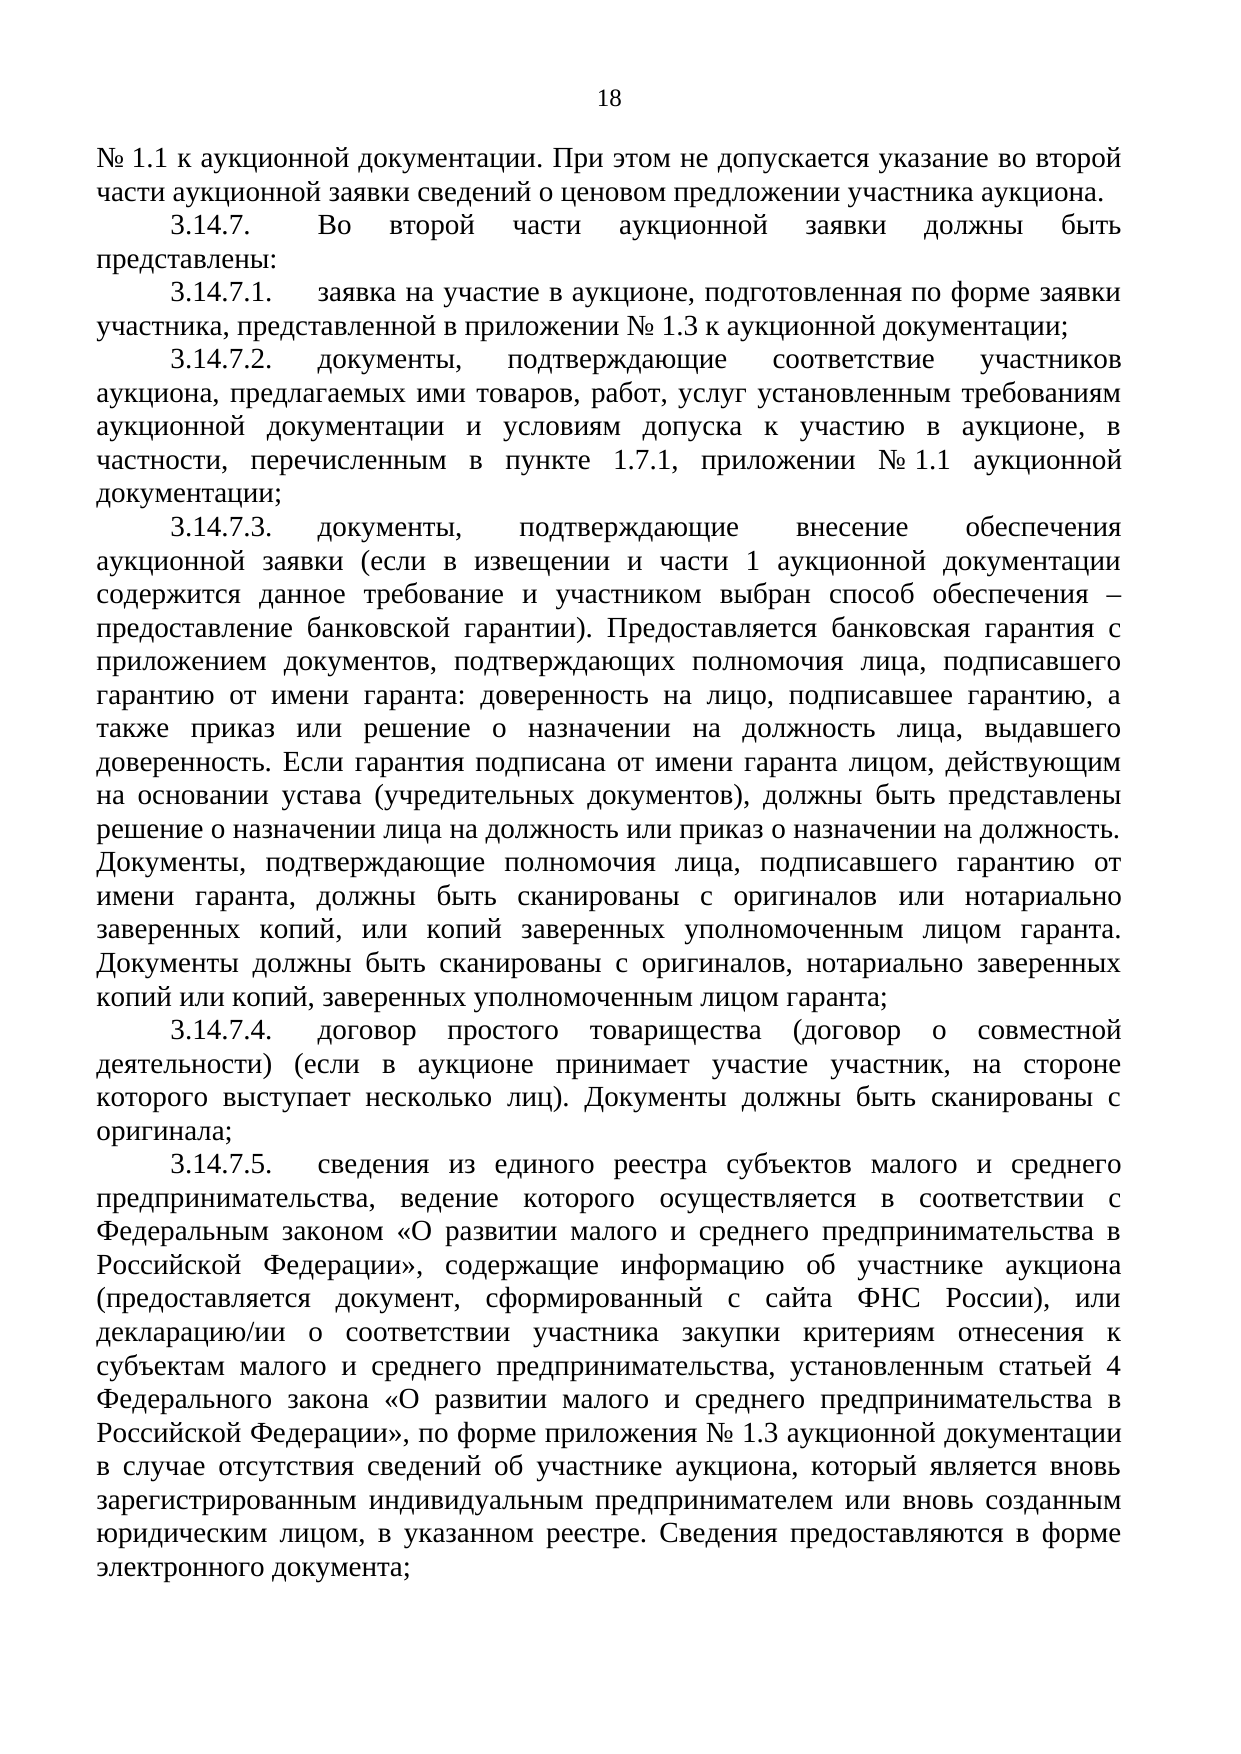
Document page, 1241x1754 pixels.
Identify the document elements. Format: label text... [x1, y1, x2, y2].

list заявка на участие в аукционе, подготовленная по форме заявки участника, представленной в приложении № 1.3 к аукционной документации; [96, 274, 1122, 341]
list документы, подтверждающие соответствие участников аукциона, предлагаемых ими товаров, работ, услуг установленным требованиям аукционной документации и условиям допуска к участию в аукционе, в частности, перечисленным в пункте 1.7.1, приложении № 1.1 аукционной документации; [96, 341, 1122, 509]
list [96, 140, 1122, 207]
list документы, подтверждающие внесение обеспечения аукционной заявки (если в извещении и части 1 аукционной документации содержится данное требование и участником выбран способ обеспечения – предоставление банковской гарантии). Предоставляется банковская гарантия с приложением документов, подтверждающих полномочия лица, подписавшего гарантию от имени гаранта: доверенность на лицо, подписавшее гарантию, а также приказ или решение о назначении на должность лица, выдавшего доверенность. Если гарантия подписана от имени гаранта лицом, действующим на основании устава (учредительных документов), должны быть представлены решение о назначении лица на должность или приказ о назначении на должность. Документы, подтверждающие полномочия лица, подписавшего гарантию от имени гаранта, должны быть сканированы с оригиналов или нотариально заверенных копий, или копий заверенных уполномоченным лицом гаранта. Документы должны быть сканированы с оригиналов, нотариально заверенных копий или копий, заверенных уполномоченным лицом гаранта; [96, 509, 1122, 1012]
list Во второй части аукционной заявки должны быть представлены: [96, 207, 1122, 274]
list договор простого товарищества (договор о совместной деятельности) (если в аукционе принимает участие участник, на стороне которого выступает несколько лиц). Документы должны быть сканированы с оригинала; [96, 1012, 1122, 1146]
list сведения из единого реестра субъектов малого и среднего предпринимательства, ведение которого осуществляется в соответствии с Федеральным законом «О развитии малого и среднего предпринимательства в Российской Федерации», содержащие информацию об участнике аукциона (предоставляется документ, сформированный с сайта ФНС России), или декларацию/ии о соответствии участника закупки критериям отнесения к субъектам малого и среднего предпринимательства, установленным статьей 4 Федерального закона «О развитии малого и среднего предпринимательства в Российской Федерации», по форме приложения № 1.3 аукционной документации в случае отсутствия сведений об участнике аукциона, который является вновь зарегистрированным индивидуальным предпринимателем или вновь созданным юридическим лицом, в указанном реестре. Сведения предоставляются в форме электронного документа; [96, 1146, 1122, 1582]
